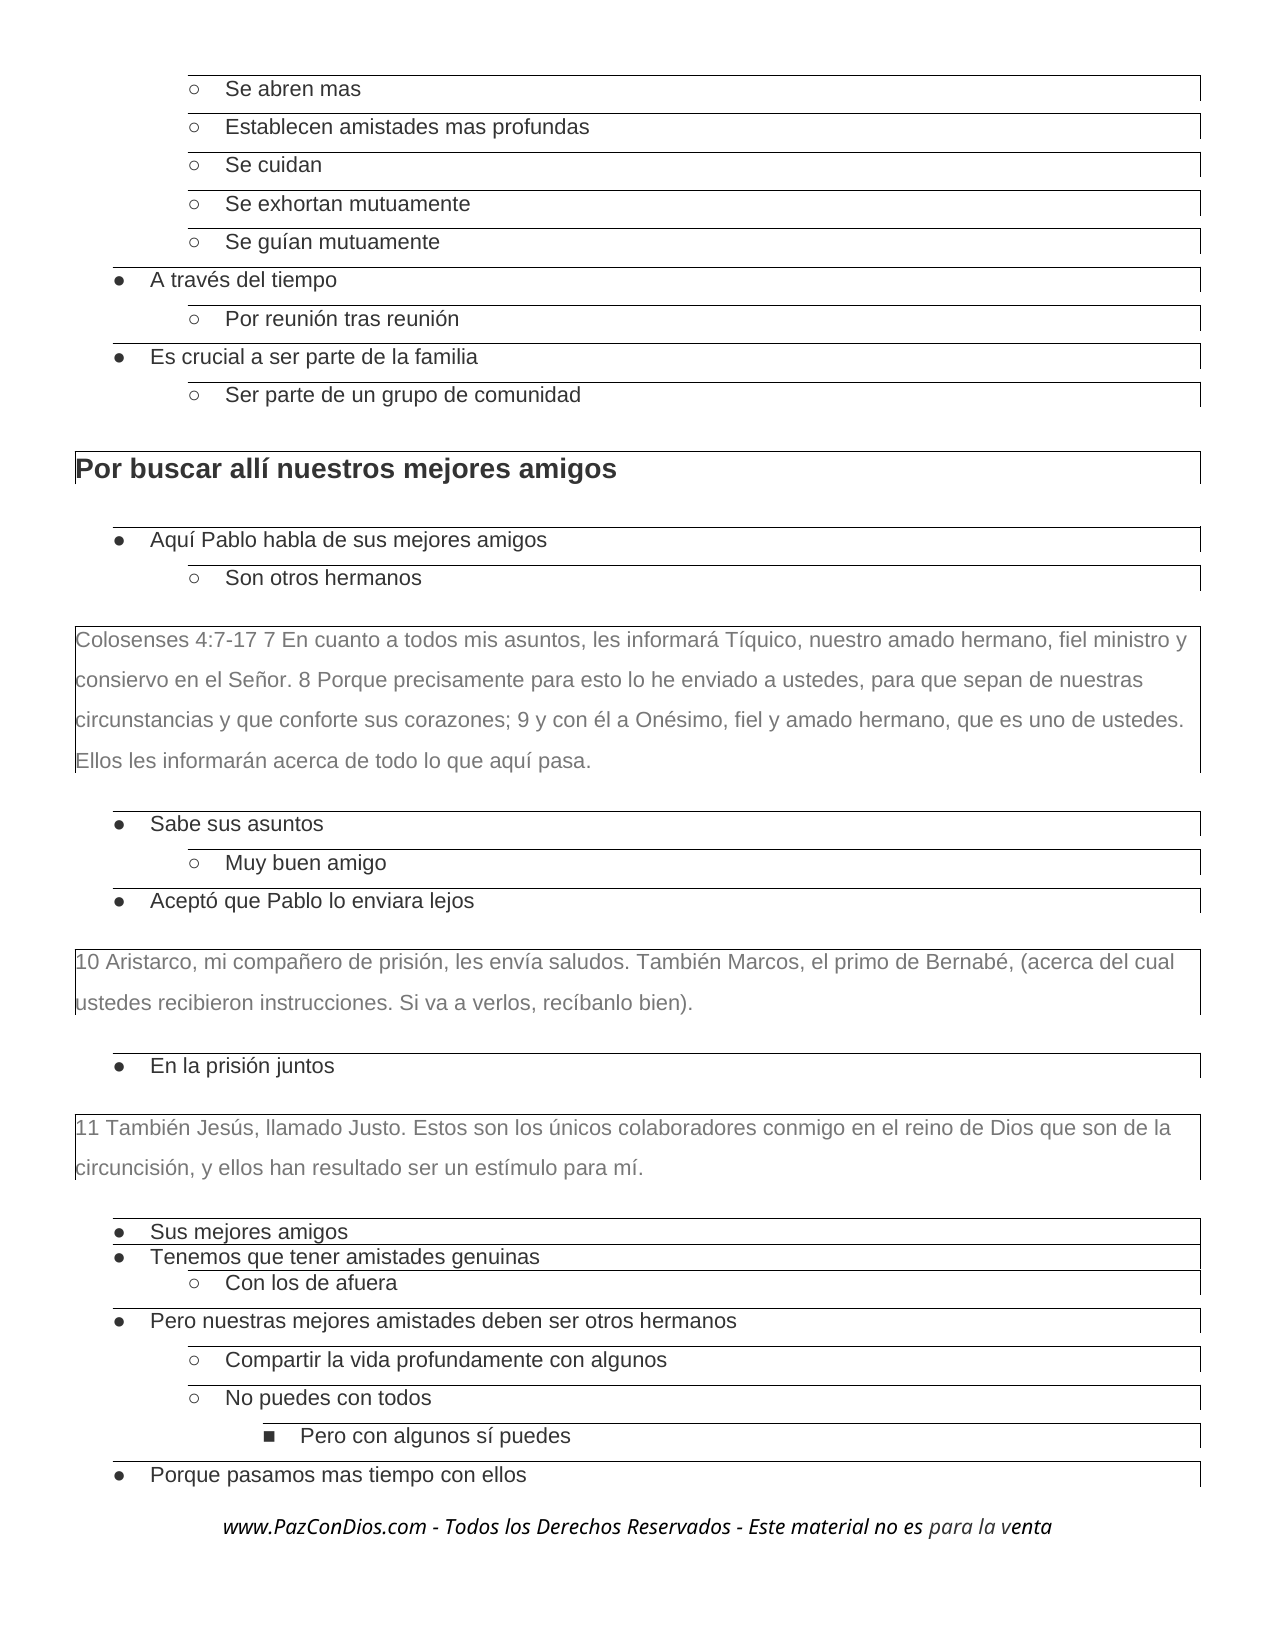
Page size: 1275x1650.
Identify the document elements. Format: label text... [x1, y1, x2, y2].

subtitle Por buscar allí nuestros mejores amigos [76, 452, 1200, 484]
list Porque pasamos mas tiempo con ellos [112, 1462, 1200, 1487]
list Sabe sus asuntos [112, 812, 1200, 836]
list No puedes con todos [187, 1386, 1200, 1410]
text 11 También Jesús, llamado Justo. Estos son los únicos colaboradores conmigo en el reino de Dios que son de la circuncisión, y ellos han resultado ser un estímulo para mí. [76, 1115, 1200, 1180]
list Son otros hermanos [187, 566, 1200, 591]
list Aquí Pablo habla de sus mejores amigos [112, 528, 1200, 552]
list Tenemos que tener amistades genuinas [112, 1245, 1200, 1269]
list Muy buen amigo [187, 850, 1200, 875]
list Compartir la vida profundamente con algunos [187, 1347, 1200, 1372]
list A través del tiempo [112, 268, 1200, 292]
list Con los de afuera [187, 1271, 1200, 1295]
list Se abren mas [187, 76, 1200, 101]
text 10 Aristarco, mi compañero de prisión, les envía saludos. También Marcos, el primo de Bernabé, (acerca del cual ustedes recibieron instrucciones. Si va a verlos, recíbanlo bien). [76, 950, 1200, 1015]
list Se exhortan mutuamente [187, 191, 1200, 216]
list Establecen amistades mas profundas [187, 114, 1200, 139]
text Colosenses 4:7-17 7 En cuanto a todos mis asuntos, les informará Tíquico, nuestro amado hermano, fiel ministro y consiervo en el Señor. 8 Porque precisamente para esto lo he enviado a ustedes, para que sepan de nuestras circunstancias y que conforte sus corazones; 9 y con él a Onésimo, fiel y amado hermano, que es uno de ustedes. Ellos les informarán acerca de todo lo que aquí pasa. [76, 627, 1200, 773]
list Se guían mutuamente [187, 229, 1200, 254]
list Pero con algunos sí puedes [262, 1424, 1200, 1448]
list Es crucial a ser parte de la familia [112, 344, 1200, 369]
list Se cuidan [187, 153, 1200, 177]
list Aceptó que Pablo lo enviara lejos [112, 889, 1200, 913]
list Sus mejores amigos [112, 1219, 1200, 1244]
list Por reunión tras reunión [187, 306, 1200, 331]
list Pero nuestras mejores amistades deben ser otros hermanos [112, 1309, 1200, 1333]
list En la prisión juntos [112, 1054, 1200, 1078]
list Ser parte de un grupo de comunidad [187, 383, 1200, 407]
